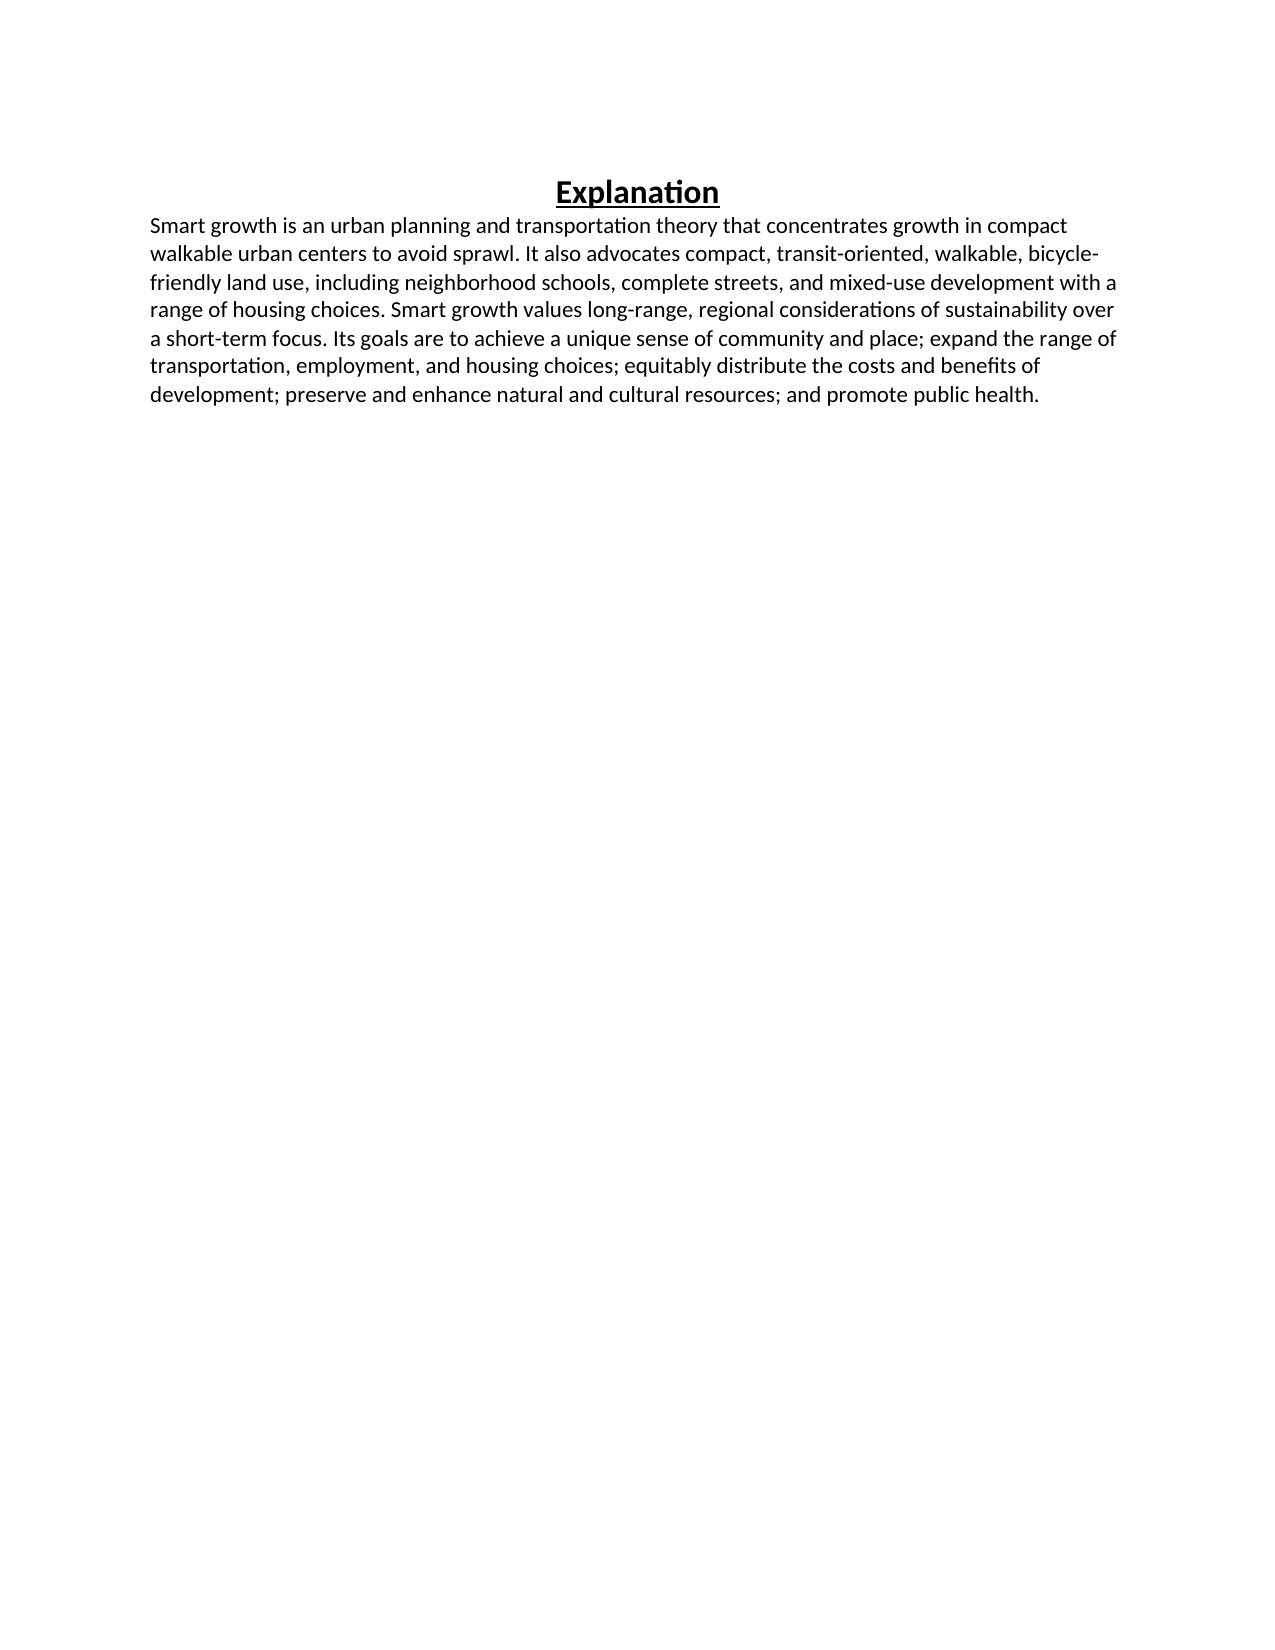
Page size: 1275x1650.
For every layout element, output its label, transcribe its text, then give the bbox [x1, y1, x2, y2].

text Smart growth is an urban planning and transportation theory that concentrates growth in compact walkable urban centers to avoid sprawl. It also advocates compact, transit-oriented, walkable, bicycle-friendly land use, including neighborhood schools, complete streets, and mixed-use development with a range of housing choices. Smart growth values long-range, regional considerations of sustainability over a short-term focus. Its goals are to achieve a unique sense of community and place; expand the range of transportation, employment, and housing choices; equitably distribute the costs and benefits of development; preserve and enhance natural and cultural resources; and promote public health. [150, 212, 1125, 408]
subtitle Explanation [150, 171, 1125, 212]
